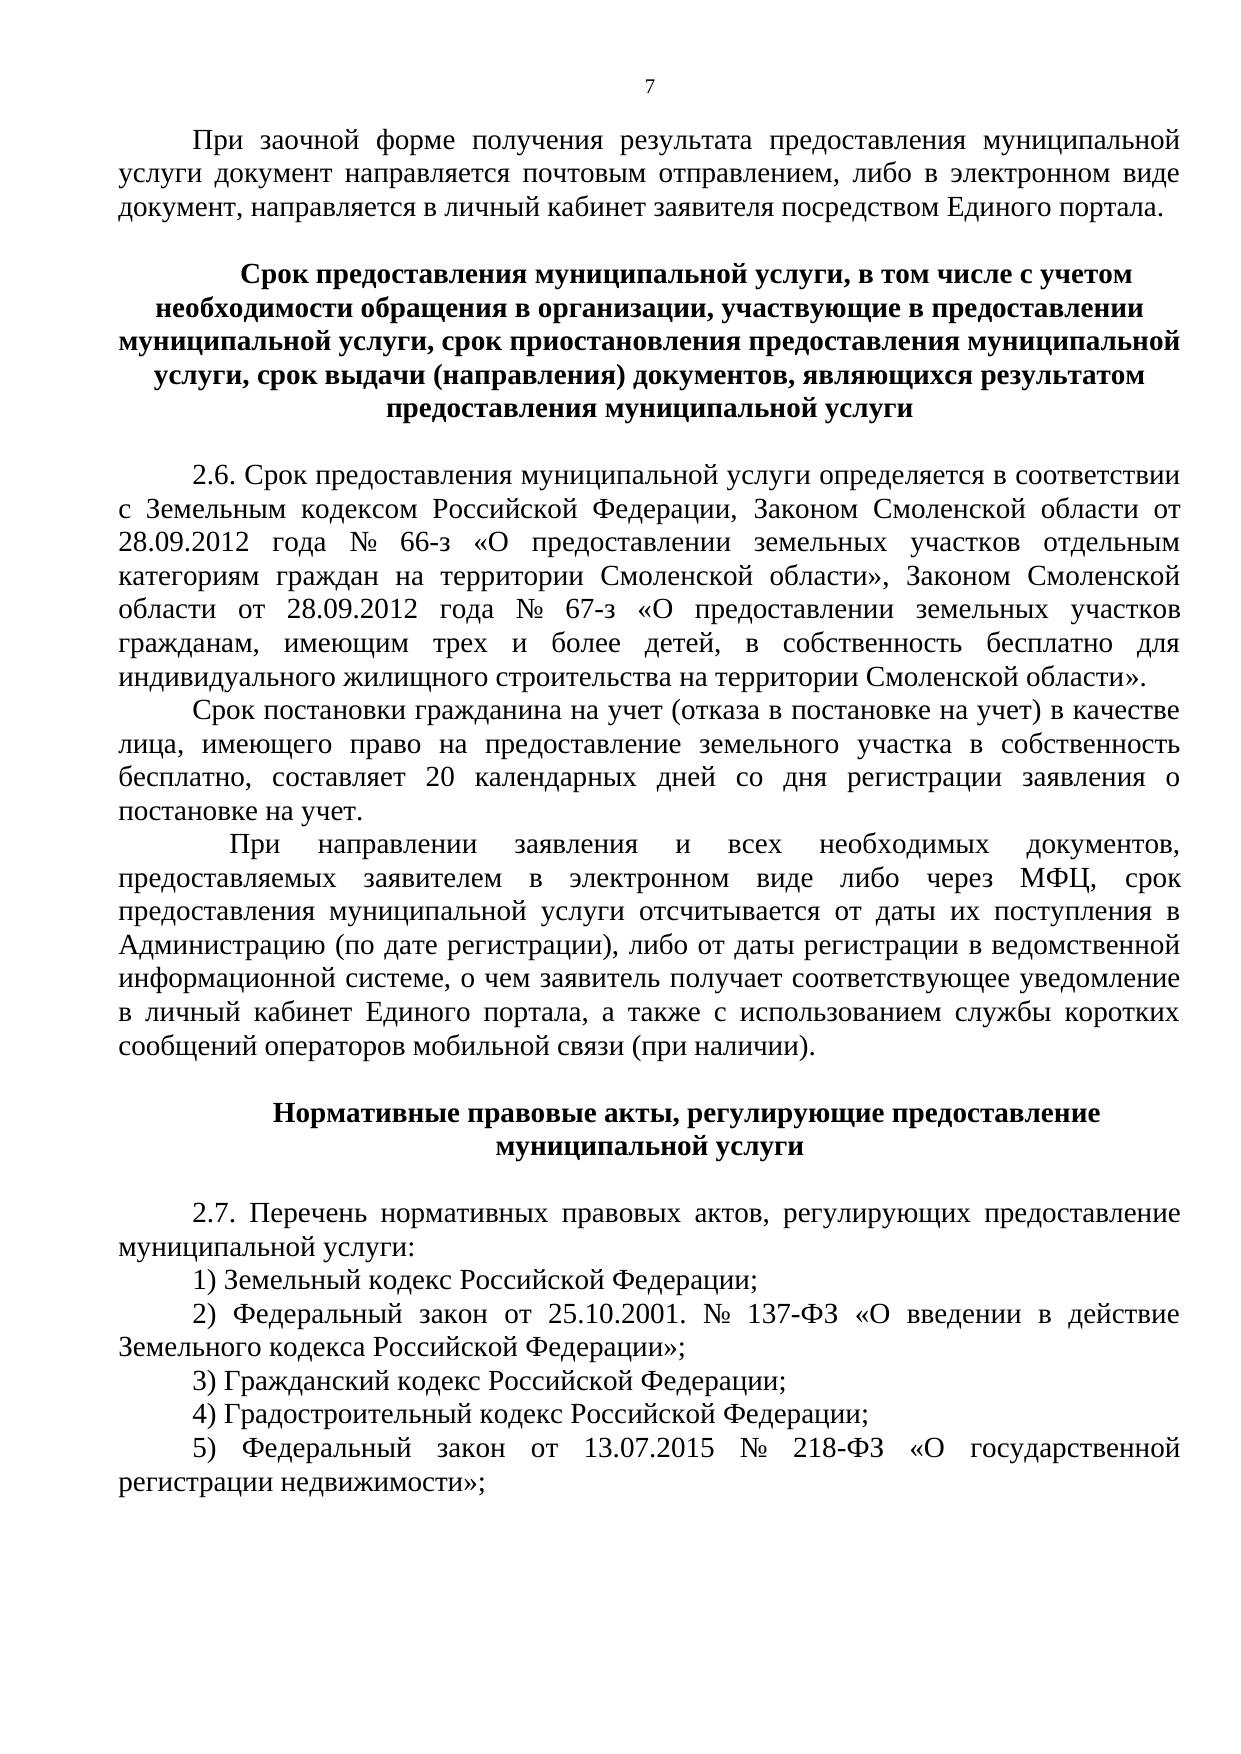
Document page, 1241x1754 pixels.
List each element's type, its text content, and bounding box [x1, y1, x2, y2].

text Срок постановки гражданина на учет (отказа в постановке на учет) в качестве лица, имеющего право на предоставление земельного участка в собственность бесплатно, составляет 20 календарных дней со дня регистрации заявления о постановке на учет. [118, 692, 1181, 826]
text При заочной форме получения результата предоставления муниципальной услуги документ направляется почтовым отправлением, либо в электронном виде документ, направляется в личный кабинет заявителя посредством Единого портала. [118, 122, 1181, 223]
text При направлении заявления и всех необходимых документов, предоставляемых заявителем в электронном виде либо через МФЦ, срок предоставления муниципальной услуги отсчитывается от даты их поступления в Администрацию (по дате регистрации), либо от даты регистрации в ведомственной информационной системе, о чем заявитель получает соответствующее уведомление в личный кабинет Единого портала, а также с использованием службы коротких сообщений операторов мобильной связи (при наличии). [118, 826, 1181, 1061]
text Нормативные правовые акты, регулирующие предоставление муниципальной услуги [118, 1095, 1181, 1162]
text Срок предоставления муниципальной услуги, в том числе с учетом необходимости обращения в организации, участвующие в предоставлении муниципальной услуги, срок приостановления предоставления муниципальной услуги, срок выдачи (направления) документов, являющихся результатом предоставления муниципальной услуги [118, 256, 1181, 424]
text 3) Гражданский кодекс Российской Федерации; [118, 1363, 1181, 1397]
text 2.7. Перечень нормативных правовых актов, регулирующих предоставление муниципальной услуги: [118, 1195, 1181, 1262]
text 1) Земельный кодекс Российской Федерации; [118, 1262, 1181, 1296]
text 4) Градостроительный кодекс Российской Федерации; [118, 1397, 1181, 1430]
text 2) Федеральный закон от 25.10.2001. № 137-ФЗ «О введении в действие Земельного кодекса Российской Федерации»; [118, 1296, 1181, 1363]
subtitle 2.6. Срок предоставления муниципальной услуги определяется в соответствии с Земельным кодексом Российской Федерации, Законом Смоленской области от 28.09.2012 года № 66-з «О предоставлении земельных участков отдельным категориям граждан на территории Смоленской области», Законом Смоленской области от 28.09.2012 года № 67-з «О предоставлении земельных участков гражданам, имеющим трех и более детей, в собственность бесплатно для индивидуального жилищного строительства на территории Смоленской области». [118, 457, 1181, 692]
text 5) Федеральный закон от 13.07.2015 № 218-ФЗ «О государственной регистрации недвижимости»; [118, 1430, 1181, 1497]
